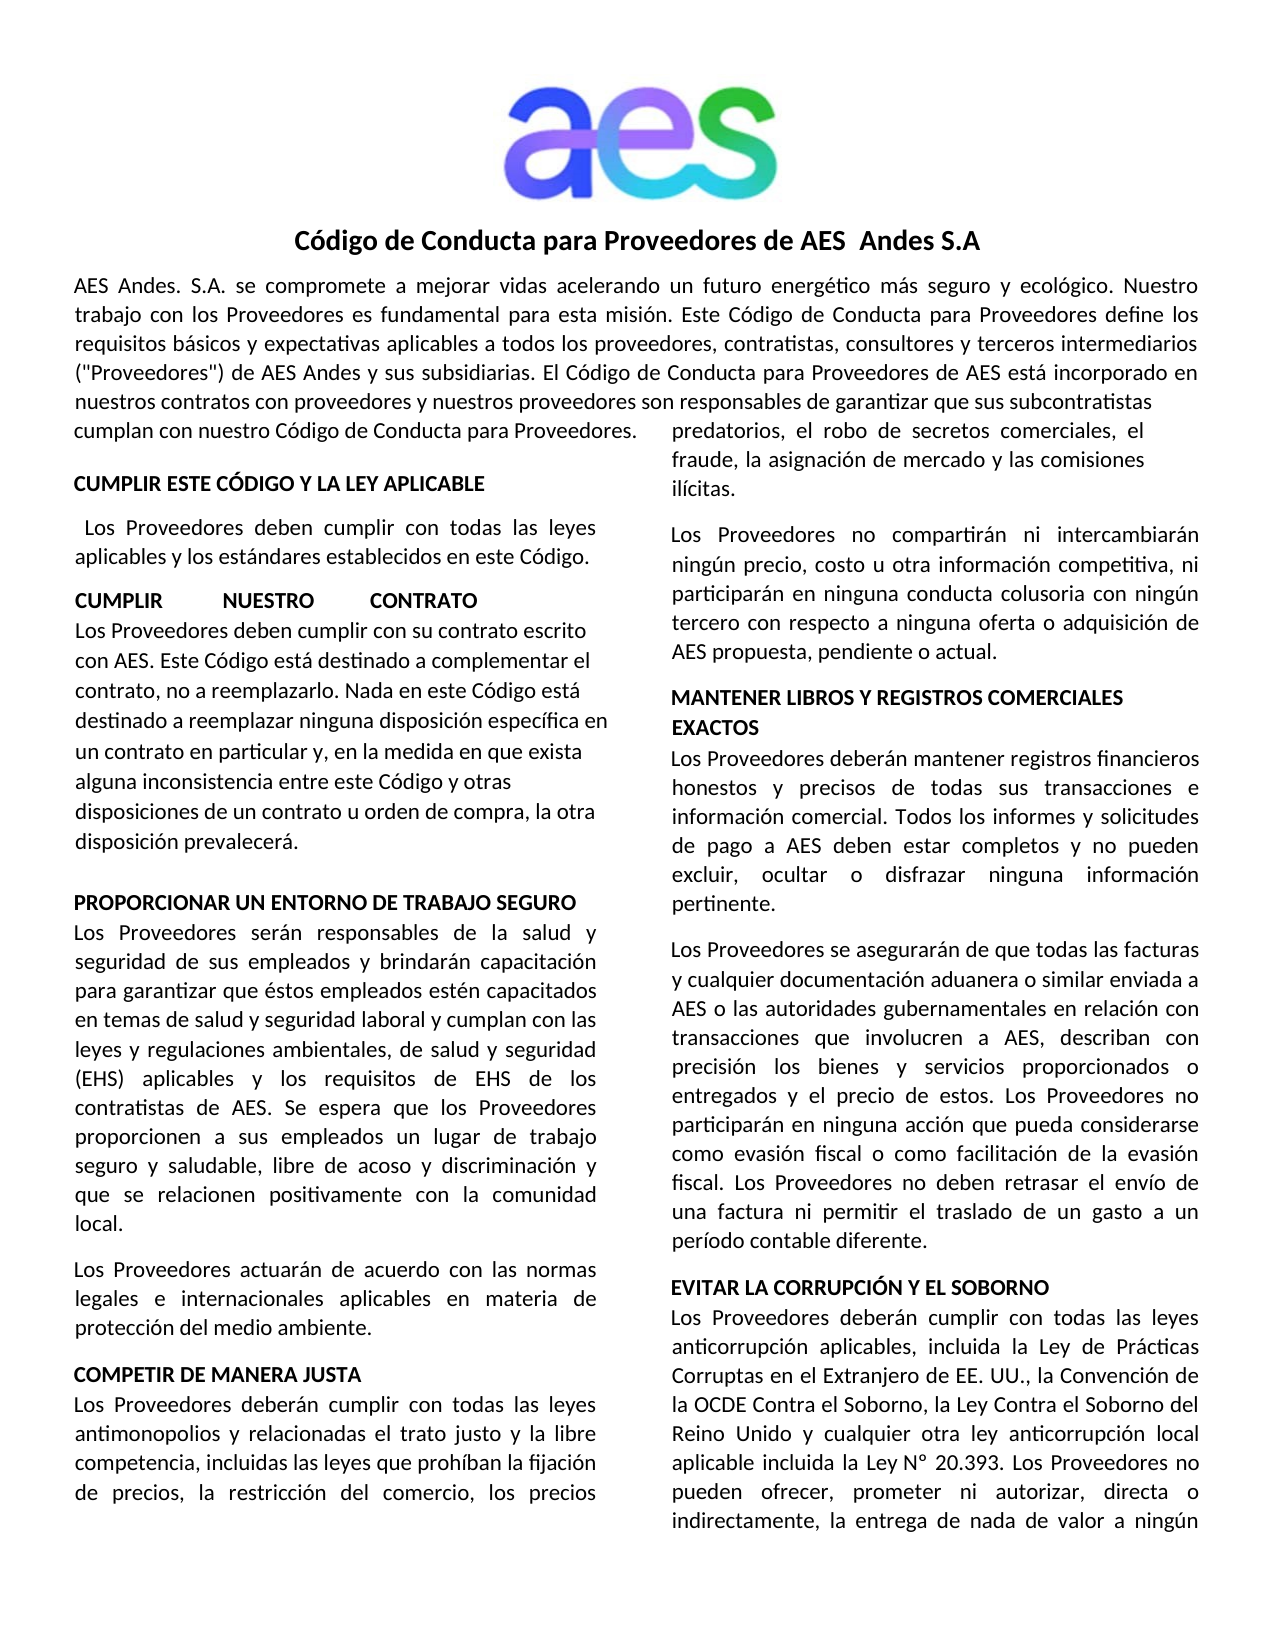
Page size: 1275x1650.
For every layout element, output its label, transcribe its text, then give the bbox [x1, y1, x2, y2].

text Los Proveedores deberán mantener registros financieros honestos y precisos de todas sus transacciones e información comercial. Todos los informes y solicitudes de pago a AES deben estar completos y no pueden excluir, ocultar o disfrazar ninguna información pertinente. [671, 744, 1200, 917]
text CUMPLIR ESTE CÓDIGO Y LA LEY APLICABLE [73, 469, 597, 497]
text Los Proveedores deben cumplir con su contrato escrito con AES. Este Código está destinado a complementar el contrato, no a reemplazarlo. Nada en este Código está destinado a reemplazar ninguna disposición específica en un contrato en particular y, en la medida en que exista alguna inconsistencia entre este Código y otras disposiciones de un contrato u orden de compra, la otra disposición prevalecerá. [75, 616, 626, 855]
text Los Proveedores se asegurarán de que todas las facturas y cualquier documentación aduanera o similar enviada a AES o las autoridades gubernamentales en relación con transacciones que involucren a AES, describan con precisión los bienes y servicios proporcionados o entregados y el precio de estos. Los Proveedores no participarán en ninguna acción que pueda considerarse como evasión fiscal o como facilitación de la evasión fiscal. Los Proveedores no deben retrasar el envío de una factura ni permitir el traslado de un gasto a un período contable diferente. [671, 936, 1200, 1254]
text Los Proveedores deberán cumplir con todas las leyes antimonopolios y relacionadas el trato justo y la libre competencia, incluidas las leyes que prohíban la fijación de precios, la restricción del comercio, los precios predatorios, el robo de secretos comerciales, el fraude, la asignación de mercado y las comisiones ilícitas. [73, 1390, 597, 1506]
text cumplan con nuestro Código de Conducta para Proveedores. [73, 416, 652, 444]
text Los Proveedores deberán cumplir con todas las leyes antimonopolios y relacionadas el trato justo y la libre competencia, incluidas las leyes que prohíban la fijación de precios, la restricción del comercio, los precios predatorios, el robo de secretos comerciales, el fraude, la asignación de mercado y las comisiones ilícitas. [671, 416, 1145, 502]
text Los Proveedores serán responsables de la salud y seguridad de sus empleados y brindarán capacitación para garantizar que éstos empleados estén capacitados en temas de salud y seguridad laboral y cumplan con las leyes y regulaciones ambientales, de salud y seguridad (EHS) aplicables y los requisitos de EHS de los contratistas de AES. Se espera que los Proveedores proporcionen a sus empleados un lugar de trabajo seguro y saludable, libre de acoso y discriminación y que se relacionen positivamente con la comunidad local. [73, 918, 597, 1237]
text Los Proveedores no compartirán ni intercambiarán ningún precio, costo u otra información competitiva, ni participarán en ninguna conducta colusoria con ningún tercero con respecto a ninguna oferta o adquisición de AES propuesta, pendiente o actual. [671, 521, 1200, 665]
subtitle EVITAR LA CORRUPCIÓN Y EL SOBORNO [671, 1273, 1200, 1301]
subtitle MANTENER LIBROS Y REGISTROS COMERCIALES EXACTOS [671, 683, 1200, 741]
subtitle COMPETIR DE MANERA JUSTA [73, 1360, 652, 1388]
text Los Proveedores deben cumplir con todas las leyes aplicables y los estándares establecidos en este Código. [73, 513, 597, 570]
subtitle PROPORCIONAR UN ENTORNO DE TRABAJO SEGURO [73, 888, 652, 916]
text Los Proveedores actuarán de acuerdo con las normas legales e internacionales aplicables en materia de protección del medio ambiente. [73, 1255, 597, 1342]
text Código de Conducta para Proveedores de AES Andes S.A [75, 222, 1200, 257]
picture [493, 74, 788, 210]
text AES Andes. S.A. se compromete a mejorar vidas acelerando un futuro energético más seguro y ecológico. Nuestro trabajo con los Proveedores es fundamental para esta misión. Este Código de Conducta para Proveedores define los requisitos básicos y expectativas aplicables a todos los proveedores, contratistas, consultores y terceros intermediarios ("Proveedores") de AES Andes y sus subsidiarias. El Código de Conducta para Proveedores de AES está incorporado en nuestros contratos con proveedores y nuestros proveedores son responsables de garantizar que sus subcontratistas [73, 271, 1200, 415]
text CUMPLIR NUESTRO CONTRATO [75, 586, 626, 614]
